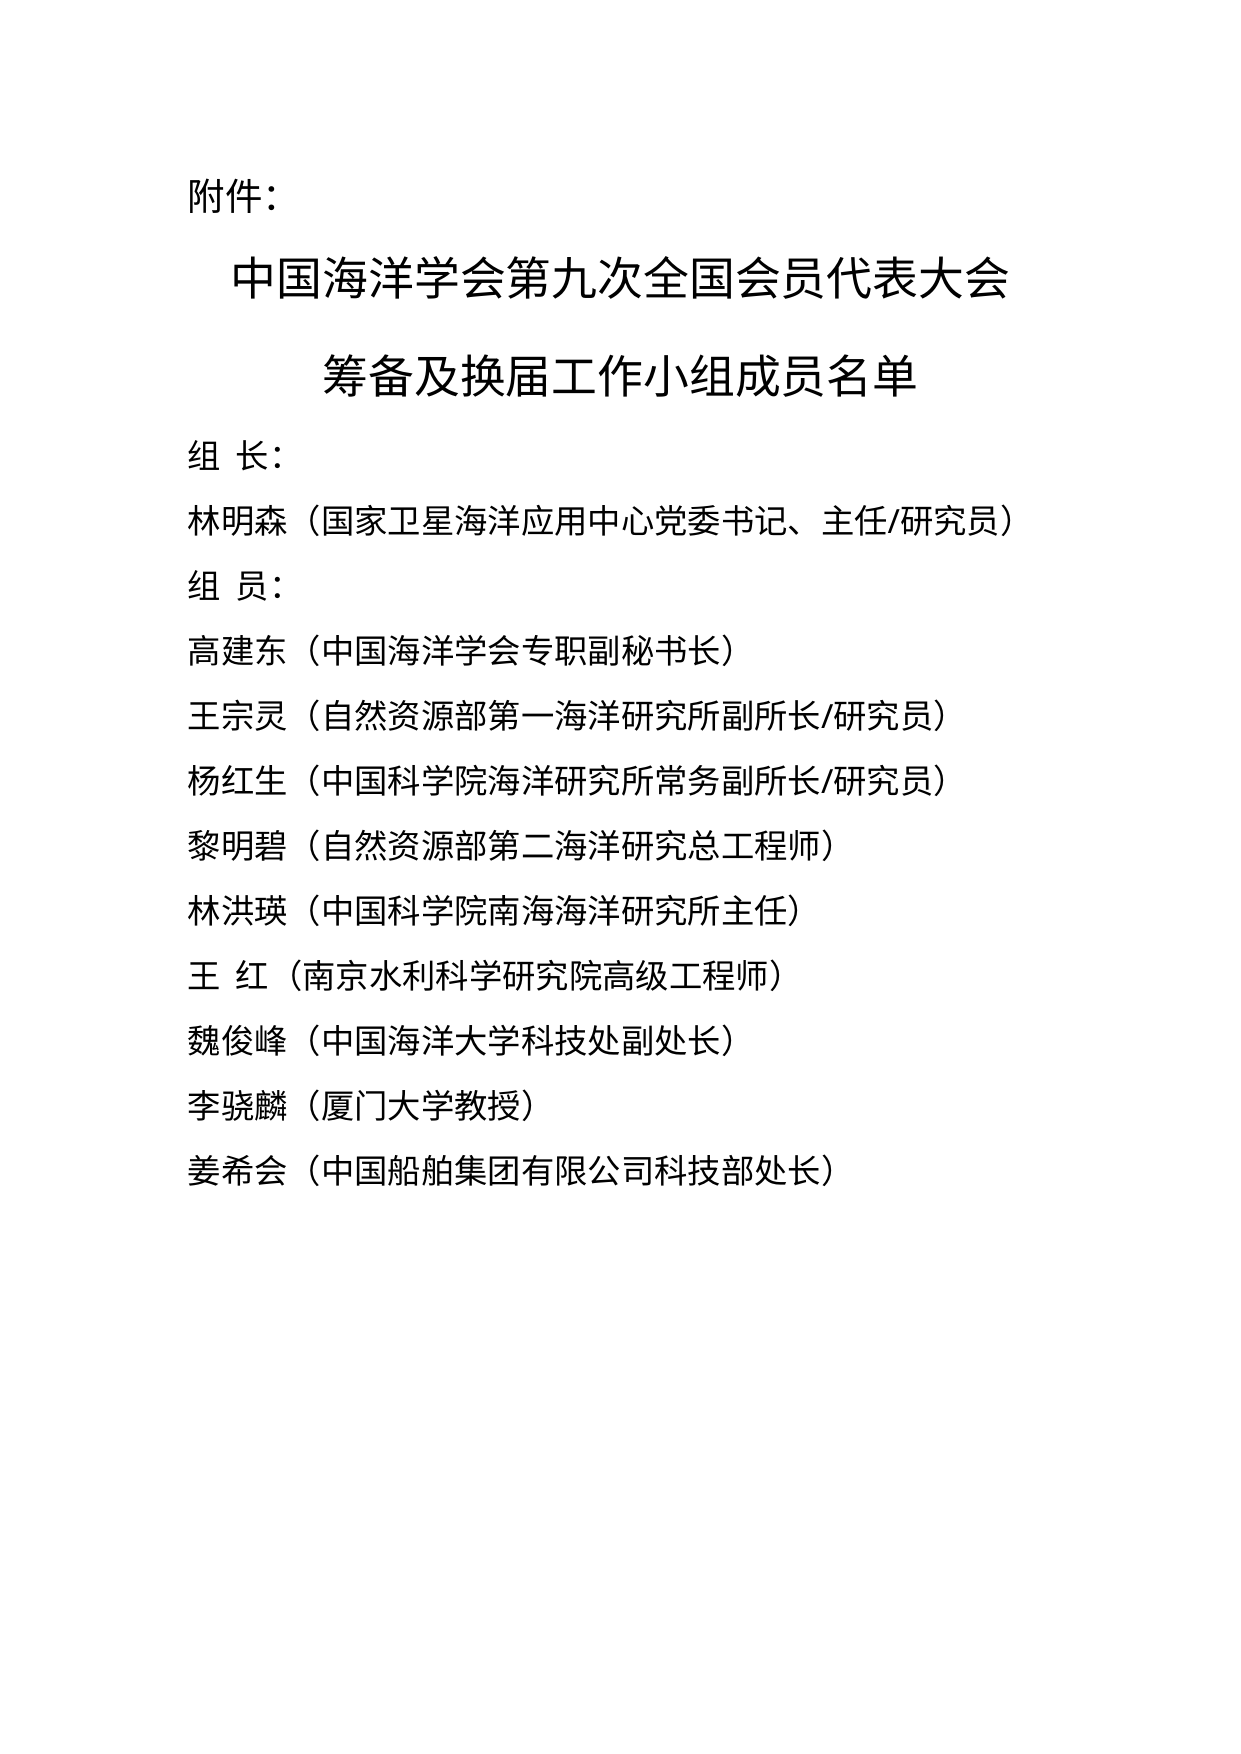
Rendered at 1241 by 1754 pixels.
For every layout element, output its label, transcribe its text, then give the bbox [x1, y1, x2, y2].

text 组 长： [187, 422, 1053, 487]
text 姜希会（中国船舶集团有限公司科技部处长） [187, 1137, 1053, 1202]
text 附件： [187, 162, 1053, 227]
text 杨红生（中国科学院海洋研究所常务副所长/研究员） [187, 747, 1053, 812]
text 黎明碧（自然资源部第二海洋研究总工程师） [187, 812, 1053, 877]
text 魏俊峰（中国海洋大学科技处副处长） [187, 1007, 1053, 1072]
text 王 红（南京水利科学研究院高级工程师） [187, 942, 1053, 1007]
text 林洪瑛（中国科学院南海海洋研究所主任） [187, 877, 1053, 942]
text 组 员： [187, 552, 1053, 617]
text 中国海洋学会第九次全国会员代表大会 [187, 227, 1053, 324]
text 王宗灵（自然资源部第一海洋研究所副所长/研究员） [187, 682, 1053, 747]
text 筹备及换届工作小组成员名单 [187, 324, 1053, 422]
text 高建东（中国海洋学会专职副秘书长） [187, 617, 1053, 682]
text 李骁麟（厦门大学教授） [187, 1072, 1053, 1137]
text 林明森（国家卫星海洋应用中心党委书记、主任/研究员） [187, 487, 1053, 552]
